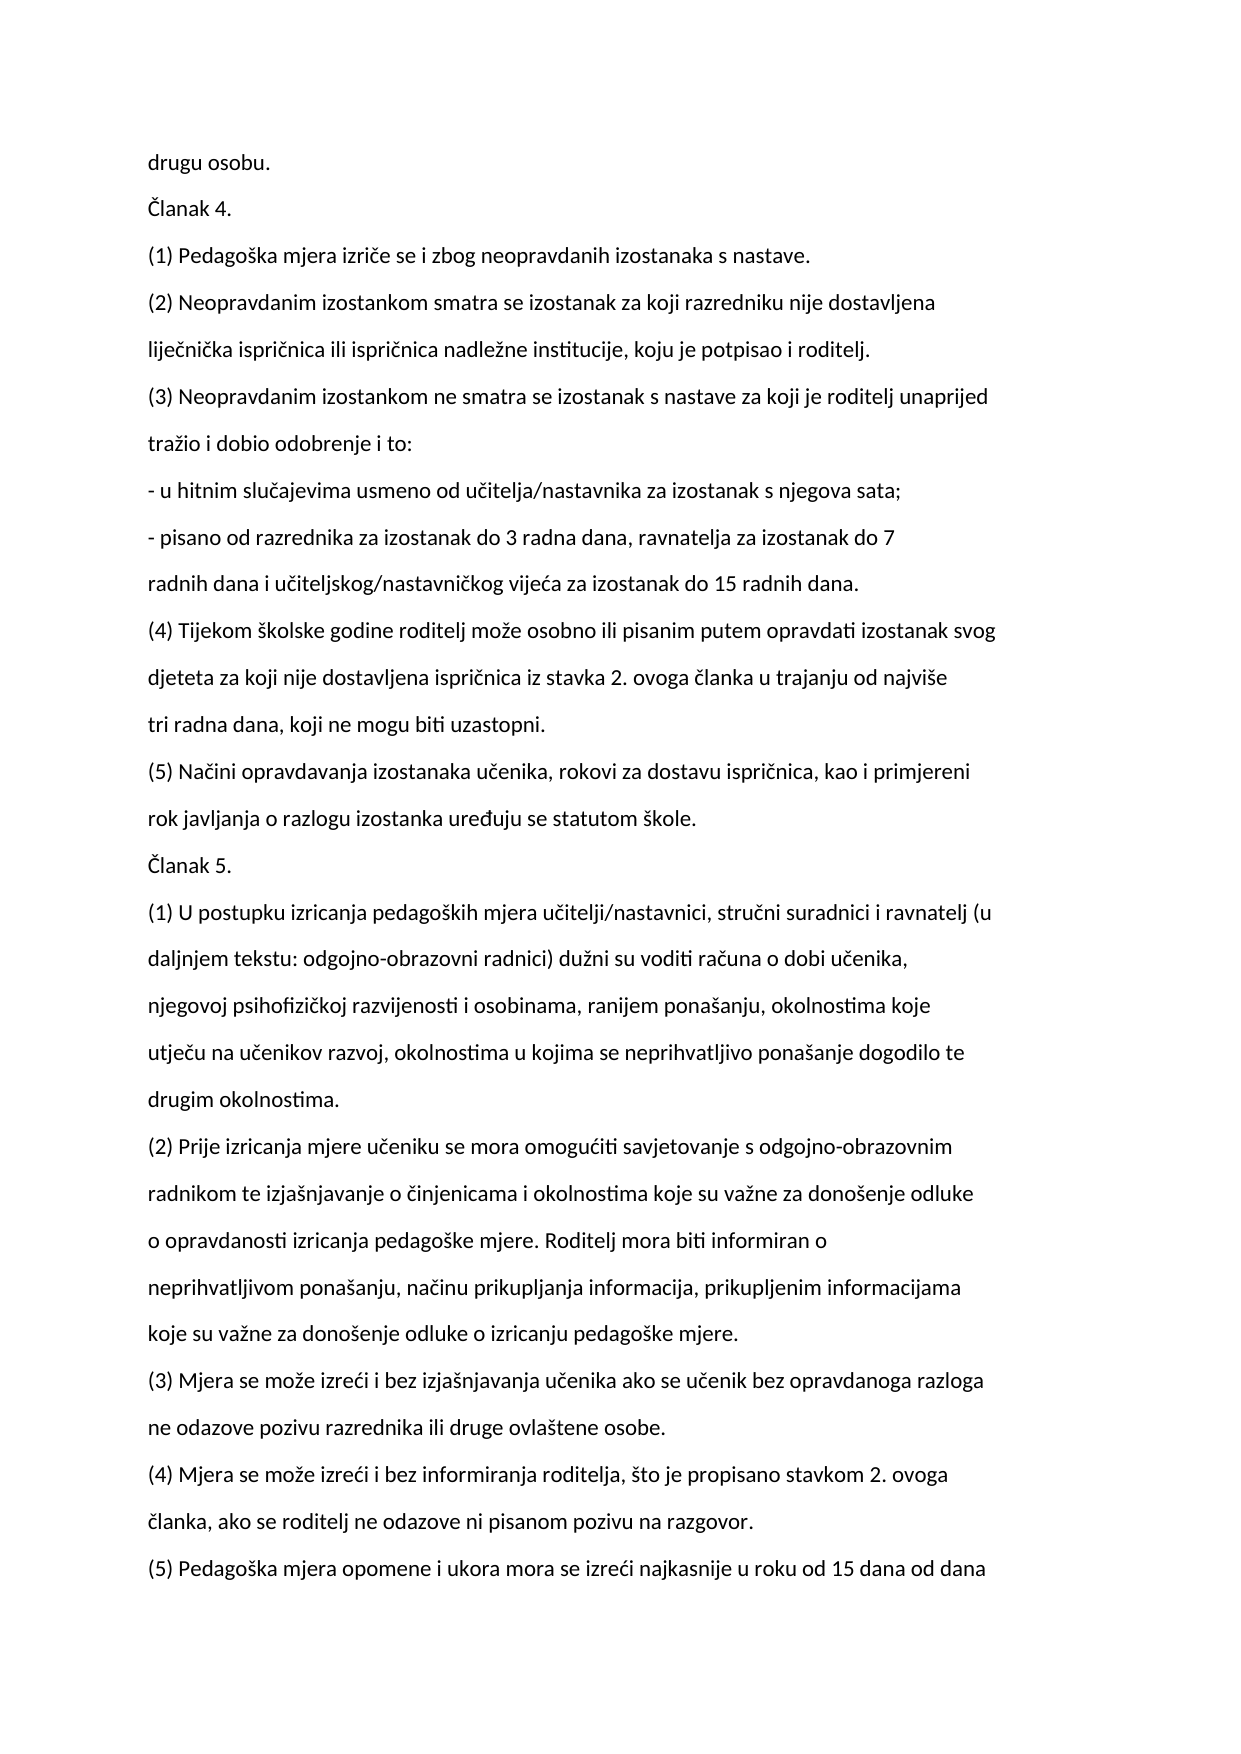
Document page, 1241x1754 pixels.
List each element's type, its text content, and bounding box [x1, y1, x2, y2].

text tražio i dobio odobrenje i to: [148, 429, 1093, 457]
text radnikom te izjašnjavanje o činjenicama i okolnostima koje su važne za donošenje odluke [148, 1179, 1093, 1207]
text rok javljanja o razlogu izostanka uređuju se statutom škole. [148, 804, 1093, 832]
text njegovoj psihofizičkoj razvijenosti i osobinama, ranijem ponašanju, okolnostima koje [148, 991, 1093, 1019]
text daljnjem tekstu: odgojno-obrazovni radnici) dužni su voditi računa o dobi učenika, [148, 944, 1093, 972]
text - u hitnim slučajevima usmeno od učitelja/nastavnika za izostanak s njegova sata; [148, 476, 1093, 504]
text ne odazove pozivu razrednika ili druge ovlaštene osobe. [148, 1413, 1093, 1441]
text (2) Prije izricanja mjere učeniku se mora omogućiti savjetovanje s odgojno-obrazovnim [148, 1132, 1093, 1160]
text drugim okolnostima. [148, 1085, 1093, 1113]
text (1) Pedagoška mjera izriče se i zbog neopravdanih izostanaka s nastave. [148, 241, 1093, 269]
text (1) U postupku izricanja pedagoških mjera učitelji/nastavnici, stručni suradnici i ravnatelj (u [148, 898, 1093, 926]
text liječnička ispričnica ili ispričnica nadležne institucije, koju je potpisao i roditelj. [148, 335, 1093, 363]
text (4) Tijekom školske godine roditelj može osobno ili pisanim putem opravdati izostanak svog [148, 616, 1093, 644]
text (5) Načini opravdavanja izostanaka učenika, rokovi za dostavu ispričnica, kao i primjereni [148, 757, 1093, 785]
text Članak 5. [148, 851, 1093, 879]
text Članak 4. [148, 194, 1093, 222]
text članka, ako se roditelj ne odazove ni pisanom pozivu na razgovor. [148, 1507, 1093, 1535]
text - pisano od razrednika za izostanak do 3 radna dana, ravnatelja za izostanak do 7 [148, 523, 1093, 551]
text (2) Neopravdanim izostankom smatra se izostanak za koji razredniku nije dostavljena [148, 288, 1093, 316]
text radnih dana i učiteljskog/nastavničkog vijeća za izostanak do 15 radnih dana. [148, 569, 1093, 597]
text o opravdanosti izricanja pedagoške mjere. Roditelj mora biti informiran o [148, 1226, 1093, 1254]
text (3) Mjera se može izreći i bez izjašnjavanja učenika ako se učenik bez opravdanoga razloga [148, 1366, 1093, 1394]
text drugu osobu. [148, 148, 1093, 176]
text tri radna dana, koji ne mogu biti uzastopni. [148, 710, 1093, 738]
text djeteta za koji nije dostavljena ispričnica iz stavka 2. ovoga članka u trajanju od najviše [148, 663, 1093, 691]
text (5) Pedagoška mjera opomene i ukora mora se izreći najkasnije u roku od 15 dana od dana [148, 1554, 1093, 1582]
text neprihvatljivom ponašanju, načinu prikupljanja informacija, prikupljenim informacijama [148, 1273, 1093, 1301]
text utječu na učenikov razvoj, okolnostima u kojima se neprihvatljivo ponašanje dogodilo te [148, 1038, 1093, 1066]
text (3) Neopravdanim izostankom ne smatra se izostanak s nastave za koji je roditelj unaprijed [148, 382, 1093, 410]
text (4) Mjera se može izreći i bez informiranja roditelja, što je propisano stavkom 2. ovoga [148, 1460, 1093, 1488]
text koje su važne za donošenje odluke o izricanju pedagoške mjere. [148, 1319, 1093, 1347]
